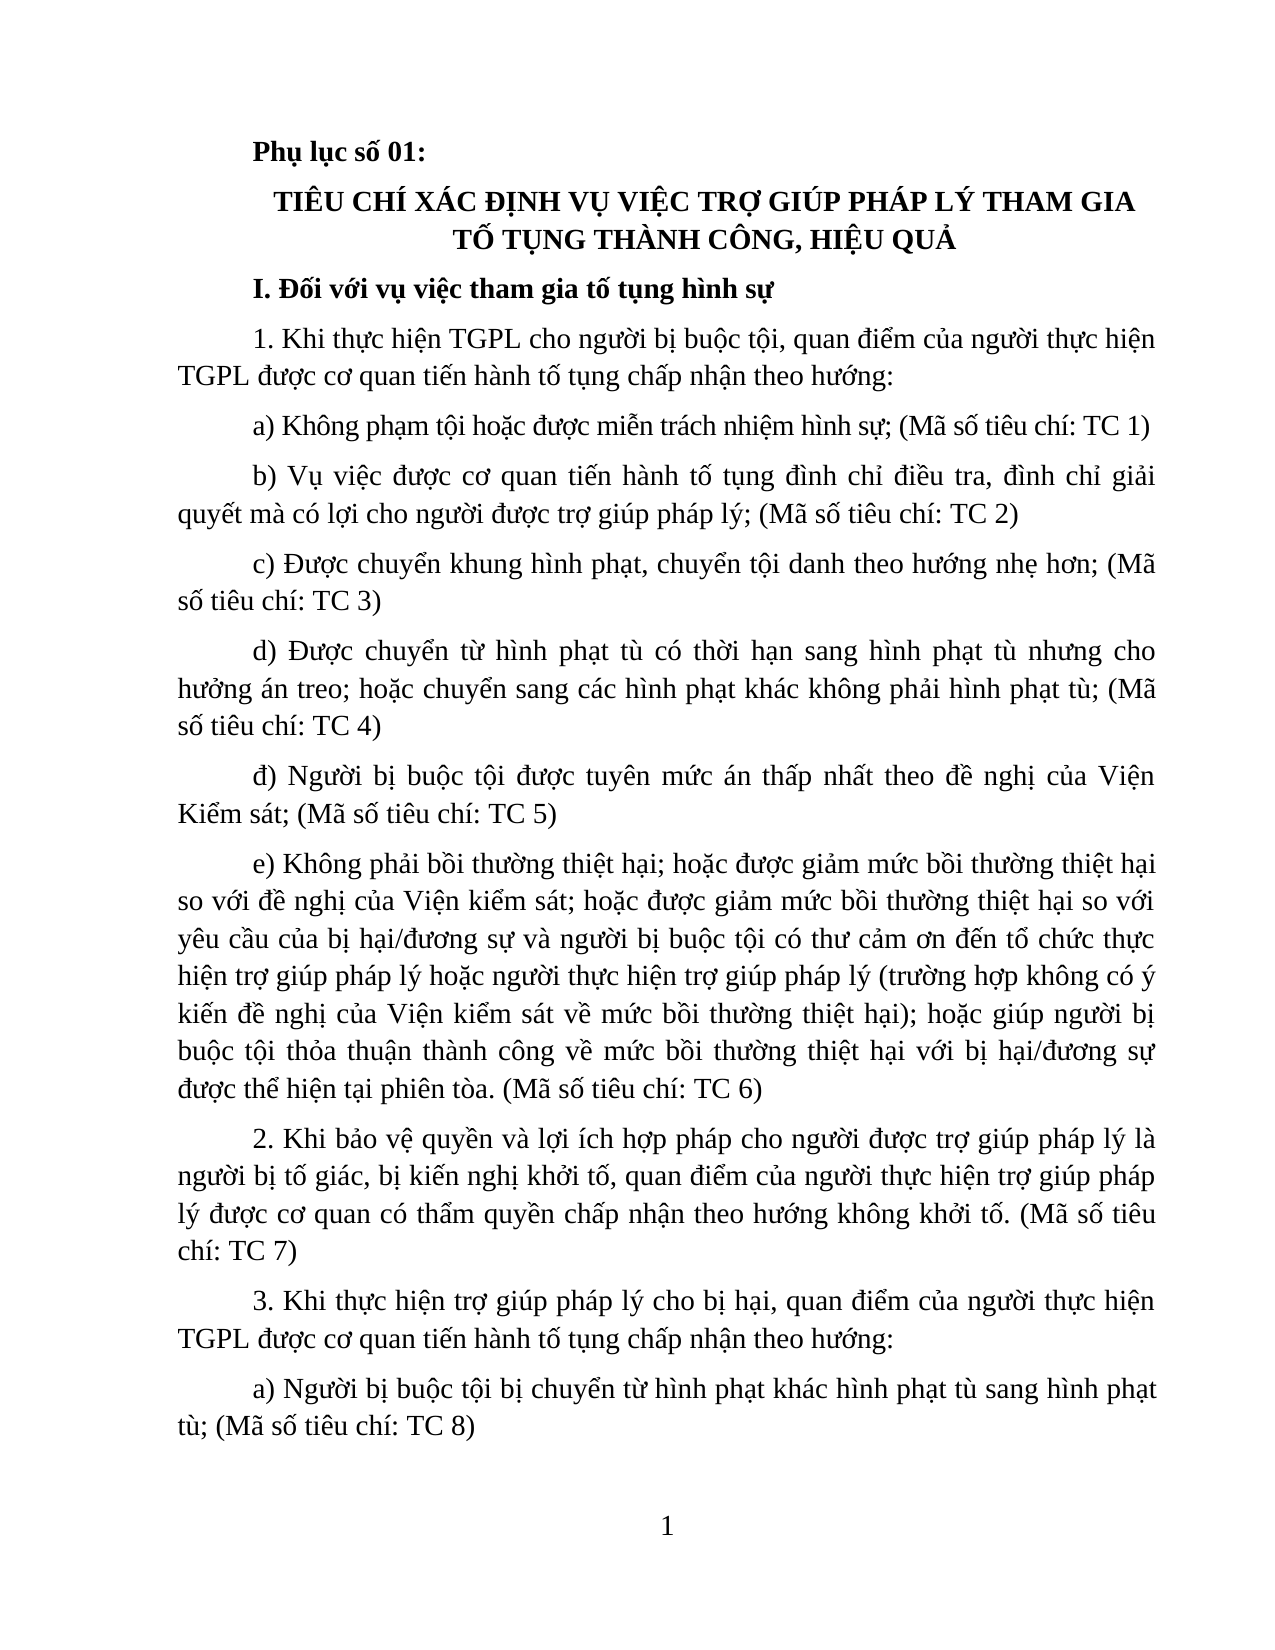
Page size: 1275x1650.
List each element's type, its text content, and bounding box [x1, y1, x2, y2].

text b) Vụ việc được cơ quan tiến hành tố tụng đình chỉ điều tra, đình chỉ giải quyết mà có lợi cho người được trợ giúp pháp lý; (Mã số tiêu chí: TC 2) [177, 456, 1157, 531]
text 2. Khi bảo vệ quyền và lợi ích hợp pháp cho người được trợ giúp pháp lý là người bị tố giác, bị kiến nghị khởi tố, quan điểm của người thực hiện trợ giúp pháp lý được cơ quan có thẩm quyền chấp nhận theo hướng không khởi tố. (Mã số tiêu chí: TC 7) [177, 1118, 1157, 1268]
text a) Người bị buộc tội bị chuyển từ hình phạt khác hình phạt tù sang hình phạt tù; (Mã số tiêu chí: TC 8) [177, 1368, 1157, 1443]
text e) Không phải bồi thường thiệt hại; hoặc được giảm mức bồi thường thiệt hại so với đề nghị của Viện kiểm sát; hoặc được giảm mức bồi thường thiệt hại so với yêu cầu của bị hại/đương sự và người bị buộc tội có thư cảm ơn đến tổ chức thực hiện trợ giúp pháp lý hoặc người thực hiện trợ giúp pháp lý (trường hợp không có ý kiến đề nghị của Viện kiểm sát về mức bồi thường thiệt hại); hoặc giúp người bị buộc tội thỏa thuận thành công về mức bồi thường thiệt hại với bị hại/đương sự được thể hiện tại phiên tòa. (Mã số tiêu chí: TC 6) [177, 843, 1157, 1106]
text Phụ lục số 01: [252, 131, 1157, 168]
text 3. Khi thực hiện trợ giúp pháp lý cho bị hại, quan điểm của người thực hiện TGPL được cơ quan tiến hành tố tụng chấp nhận theo hướng: [177, 1281, 1157, 1356]
text TIÊU CHÍ XÁC ĐỊNH VỤ VIỆC TRỢ GIÚP PHÁP LÝ THAM GIA TỐ TỤNG THÀNH CÔNG, HIỆU QUẢ [252, 181, 1157, 256]
text d) Được chuyển từ hình phạt tù có thời hạn sang hình phạt tù nhưng cho hưởng án treo; hoặc chuyển sang các hình phạt khác không phải hình phạt tù; (Mã số tiêu chí: TC 4) [177, 631, 1157, 743]
text I. Đối với vụ việc tham gia tố tụng hình sự [252, 268, 1157, 306]
text đ) Người bị buộc tội được tuyên mức án thấp nhất theo đề nghị của Viện Kiểm sát; (Mã số tiêu chí: TC 5) [177, 756, 1157, 831]
text 1. Khi thực hiện TGPL cho người bị buộc tội, quan điểm của người thực hiện TGPL được cơ quan tiến hành tố tụng chấp nhận theo hướng: [177, 318, 1157, 393]
text a) Không phạm tội hoặc được miễn trách nhiệm hình sự; (Mã số tiêu chí: TC 1) [177, 406, 1157, 443]
text c) Được chuyển khung hình phạt, chuyển tội danh theo hướng nhẹ hơn; (Mã số tiêu chí: TC 3) [177, 543, 1157, 618]
